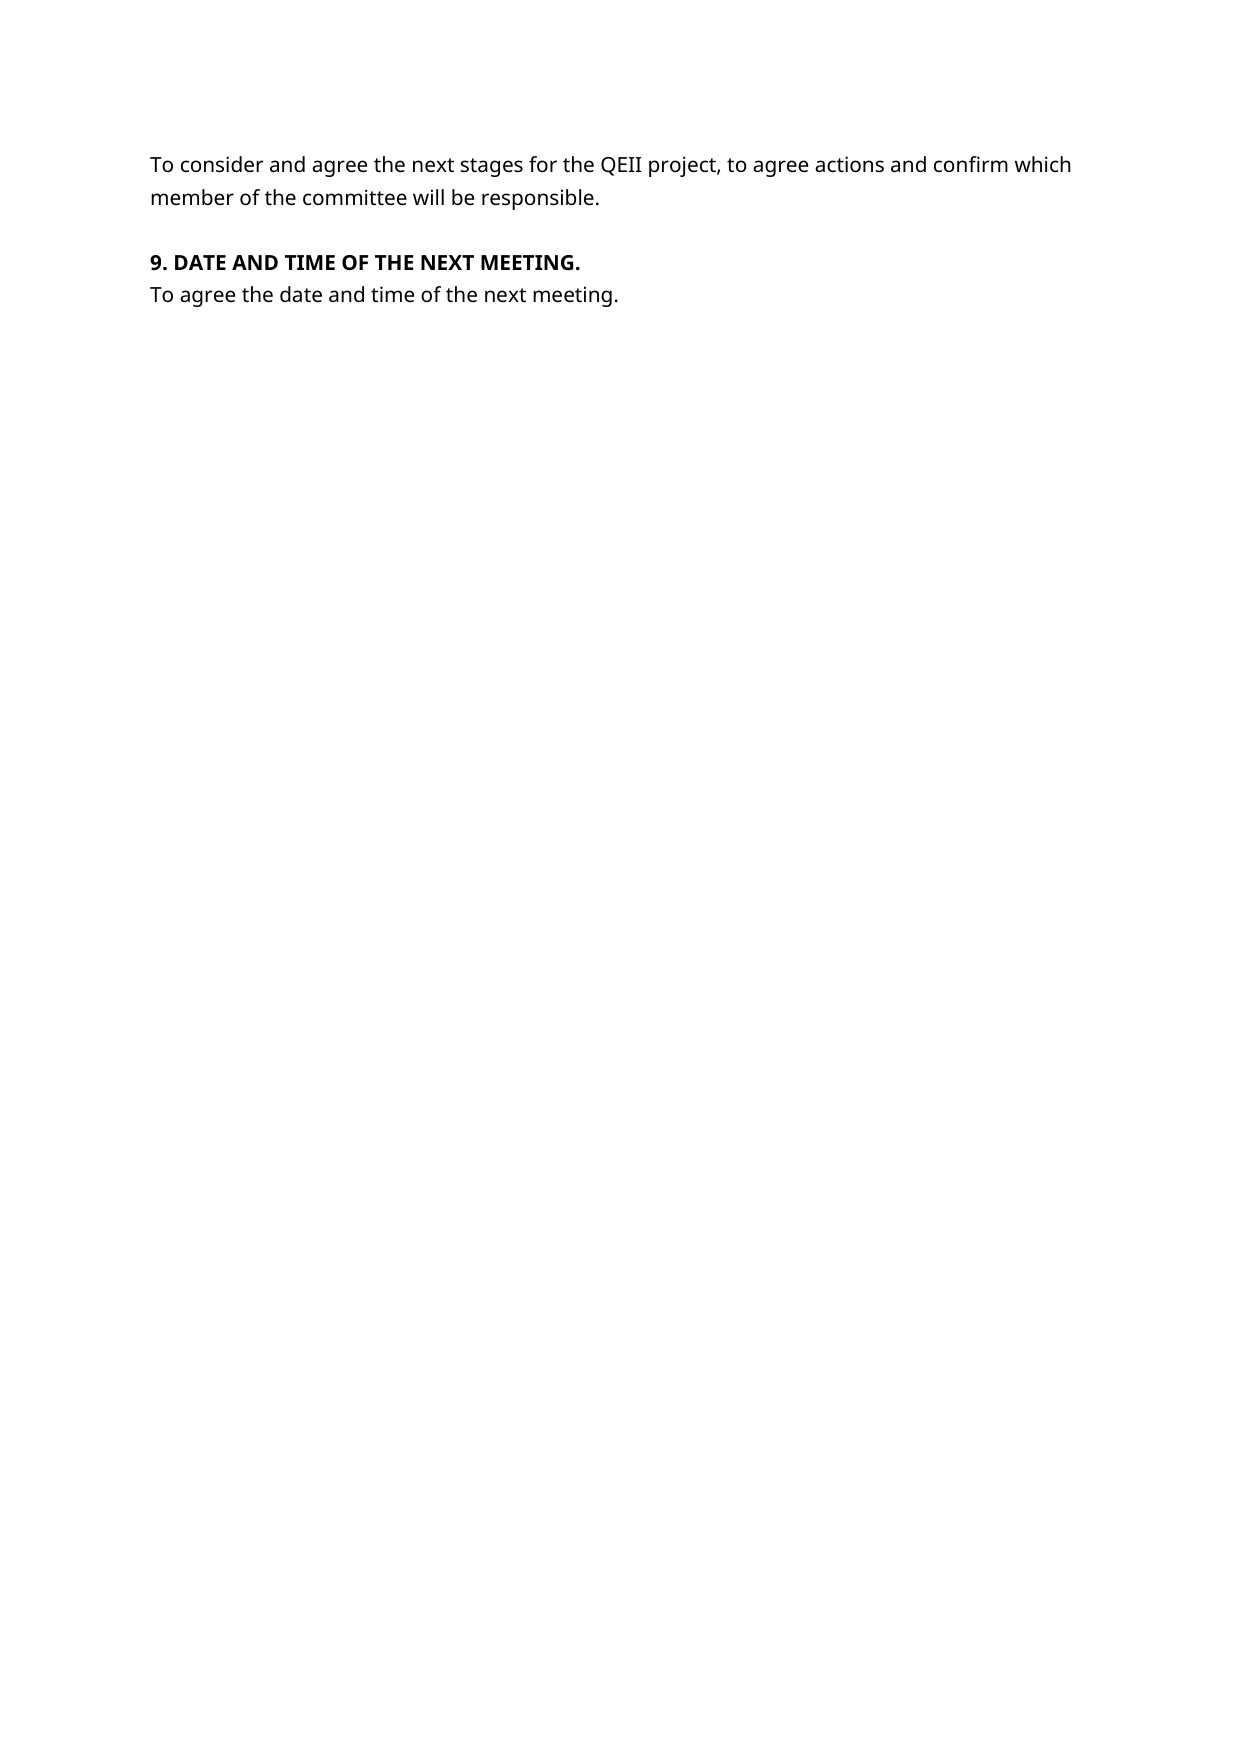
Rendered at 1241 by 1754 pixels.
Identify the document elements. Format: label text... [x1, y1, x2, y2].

text To agree the date and time of the next meeting. [150, 280, 1090, 309]
text To consider and agree the next stages for the QEII project, to agree actions and confirm which member of the committee will be responsible. [150, 150, 1090, 211]
text 9. DATE AND TIME OF THE NEXT MEETING. [150, 248, 1090, 276]
